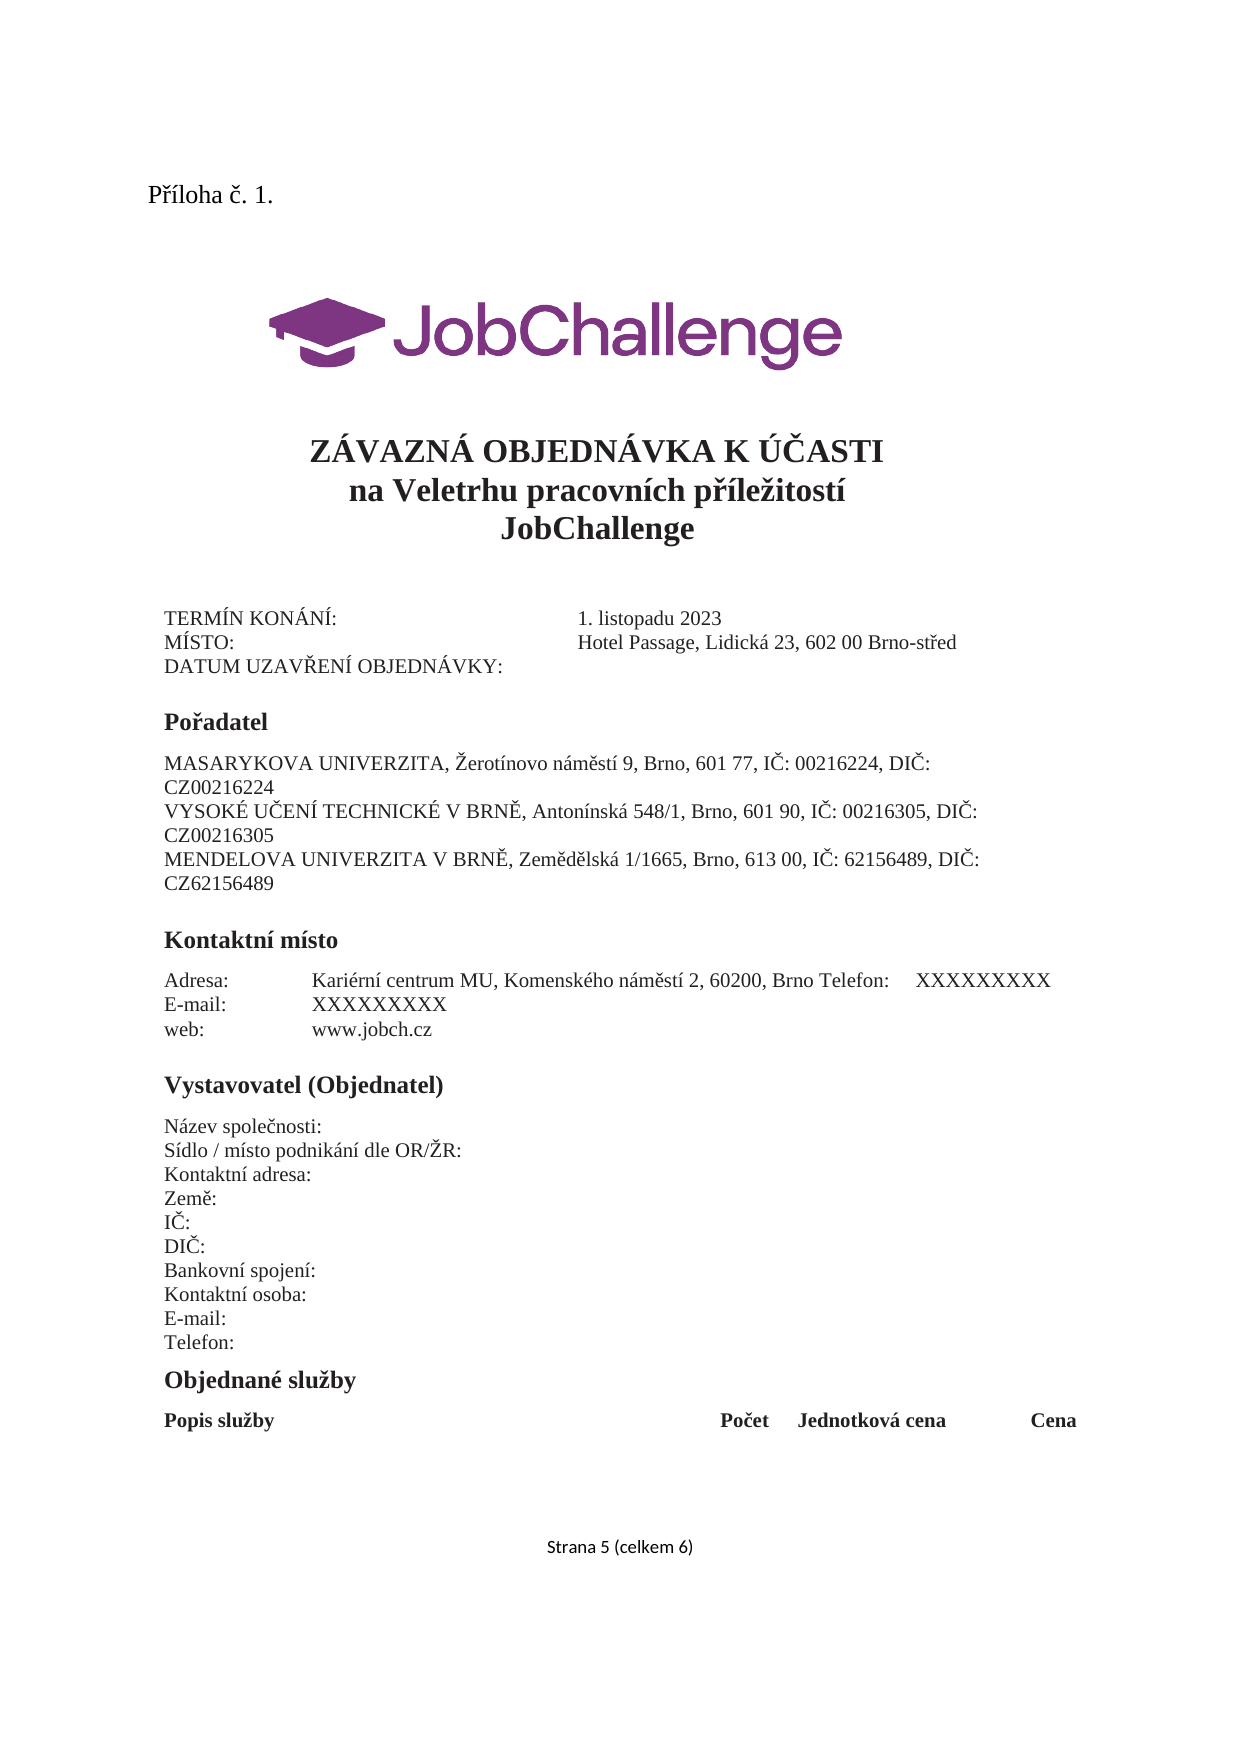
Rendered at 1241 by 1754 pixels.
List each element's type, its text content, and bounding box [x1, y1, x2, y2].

text Název společnosti: [164, 1113, 1093, 1138]
text Sídlo / místo podnikání dle OR/ŽR: [164, 1138, 1093, 1162]
text Vystavovatel (Objednatel) [164, 1070, 1093, 1099]
text web: www.jobch.cz [164, 1016, 1093, 1041]
text TERMÍN KONÁNÍ: 1. listopadu 2023 [164, 606, 1093, 630]
text Pořadatel [164, 707, 1093, 736]
table_header Objednané služby Popis služby [159, 1366, 679, 1447]
text ZÁVAZNÁ OBJEDNÁVKA K ÚČASTI [284, 267, 910, 470]
table_header Počet [679, 1366, 783, 1447]
text na Veletrhu pracovních příležitostí JobChallenge [285, 470, 910, 547]
text Adresa: Kariérní centrum MU, Komenského náměstí 2, 60200, Brno Telefon: XXXXXXXXX [164, 968, 1093, 992]
text E-mail: XXXXXXXXX [164, 992, 1093, 1016]
text Telefon: [164, 1330, 1093, 1354]
text DATUM UZAVŘENÍ OBJEDNÁVKY: [164, 654, 1093, 678]
text MÍSTO: Hotel Passage, Lidická 23, 602 00 Brno-střed [164, 630, 1093, 654]
text IČ: [164, 1210, 1093, 1234]
table_header Cena [977, 1366, 1128, 1447]
text Bankovní spojení: [164, 1258, 1093, 1282]
table_header Jednotková cena [783, 1366, 977, 1447]
text Kontaktní adresa: [164, 1162, 1093, 1186]
text Kontaktní osoba: [164, 1282, 1093, 1306]
text MASARYKOVA UNIVERZITA, Žerotínovo náměstí 9, Brno, 601 77, IČ: 00216224, DIČ: CZ00216224 VYSOKÉ UČENÍ TECHNICKÉ V BRNĚ, Antonínská 548/1, Brno, 601 90, IČ: 00216305, DIČ: CZ00216305 MENDELOVA UNIVERZITA V BRNĚ, Zemědělská 1/1665, Brno, 613 00, IČ: 62156489, DIČ: CZ62156489 [164, 751, 1018, 895]
text Země: [164, 1186, 1093, 1210]
picture [215, 238, 895, 423]
text DIČ: [164, 1234, 1093, 1258]
text E-mail: [164, 1306, 1093, 1330]
text Kontaktní místo [164, 925, 1093, 953]
text Příloha č. 1. [148, 179, 1093, 209]
